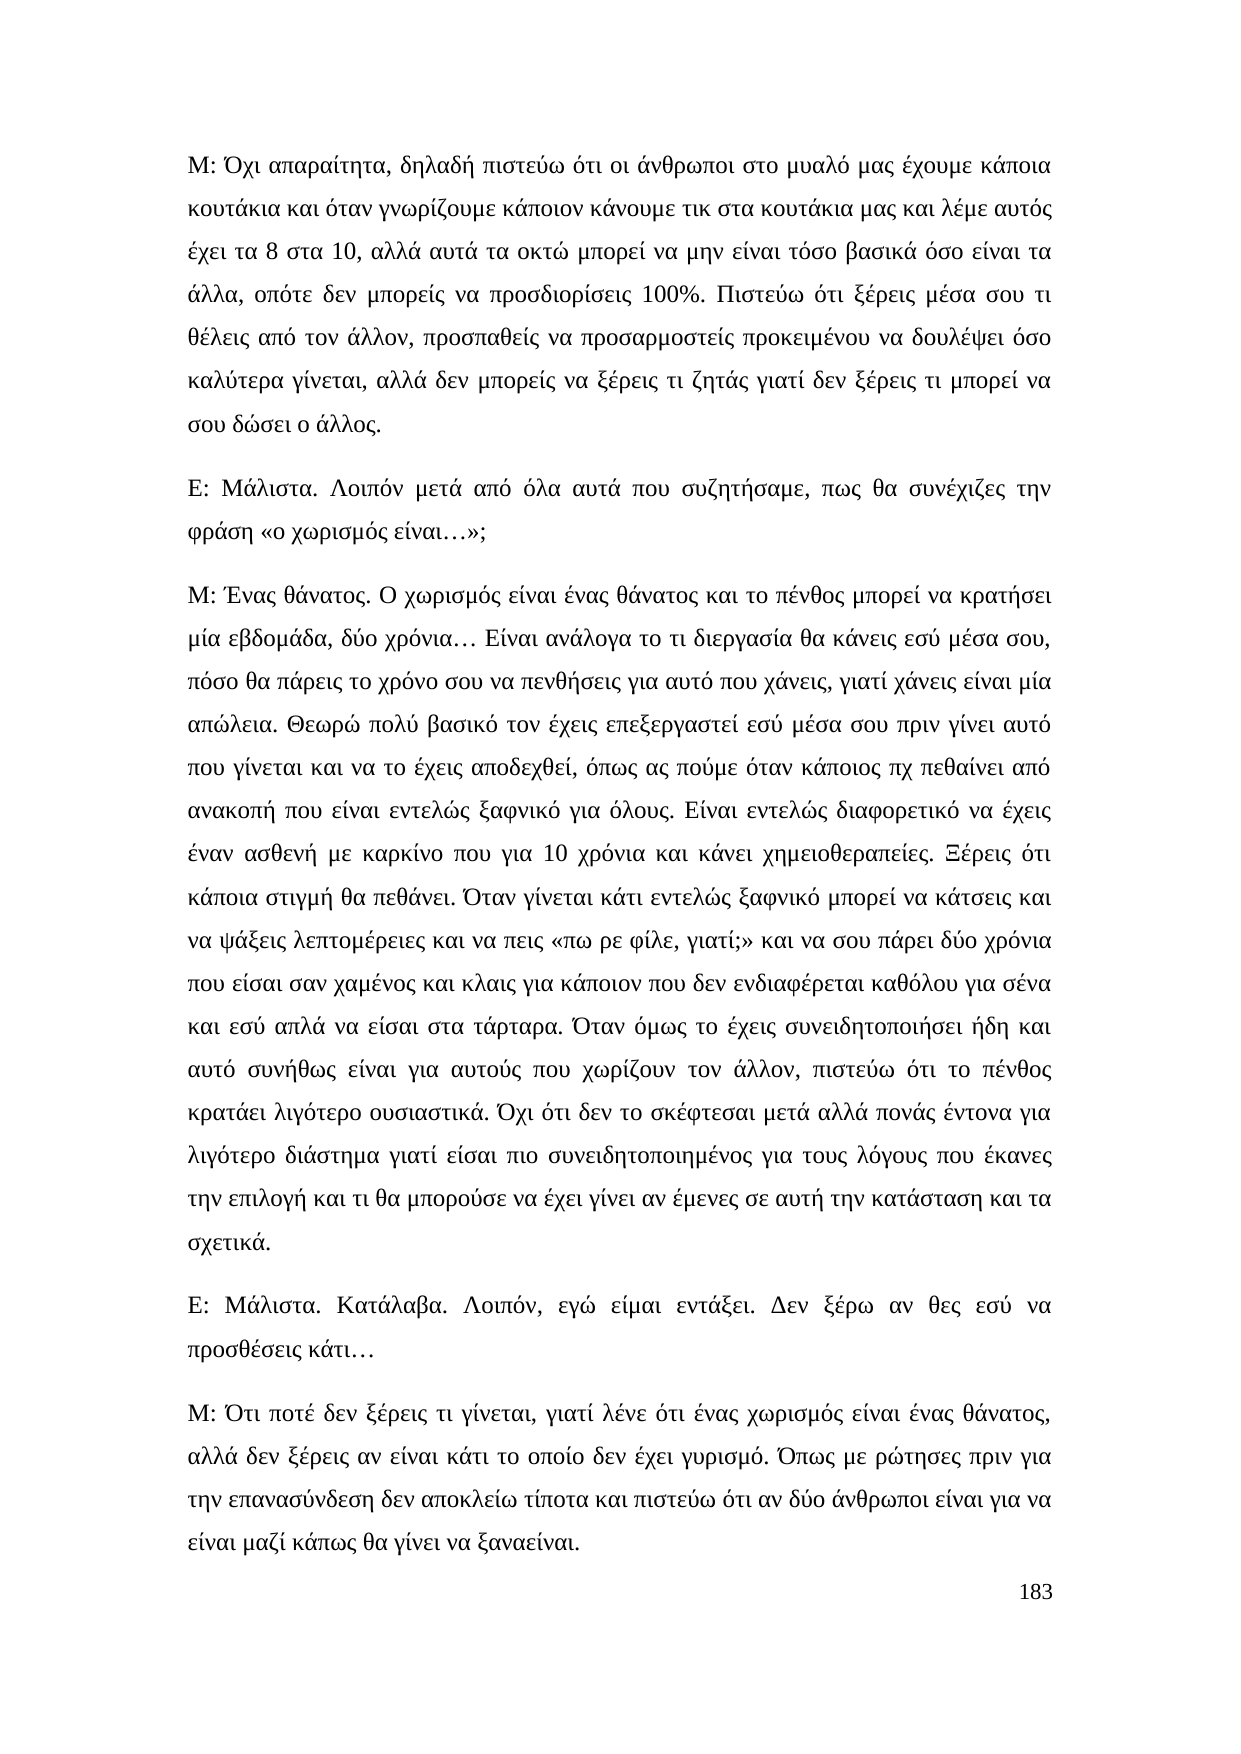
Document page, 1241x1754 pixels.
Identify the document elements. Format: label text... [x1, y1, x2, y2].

text Μ: Όχι απαραίτητα, δηλαδή πιστεύω ότι οι άνθρωποι στο μυαλό μας έχουμε κάποια κουτάκια και όταν γνωρίζουμε κάποιον κάνουμε τικ στα κουτάκια μας και λέμε αυτός έχει τα 8 στα 10, αλλά αυτά τα οκτώ μπορεί να μην είναι τόσο βασικά όσο είναι τα άλλα, οπότε δεν μπορείς να προσδιορίσεις 100%. Πιστεύω ότι ξέρεις μέσα σου τι θέλεις από τον άλλον, προσπαθείς να προσαρμοστείς προκειμένου να δουλέψει όσο καλύτερα γίνεται, αλλά δεν μπορείς να ξέρεις τι ζητάς γιατί δεν ξέρεις τι μπορεί να σου δώσει ο άλλος. [187, 150, 1053, 437]
text Μ: Ένας θάνατος. Ο χωρισμός είναι ένας θάνατος και το πένθος μπορεί να κρατήσει μία εβδομάδα, δύο χρόνια… Είναι ανάλογα το τι διεργασία θα κάνεις εσύ μέσα σου, πόσο θα πάρεις το χρόνο σου να πενθήσεις για αυτό που χάνεις, γιατί χάνεις είναι μία απώλεια. Θεωρώ πολύ βασικό τον έχεις επεξεργαστεί εσύ μέσα σου πριν γίνει αυτό που γίνεται και να το έχεις αποδεχθεί, όπως ας πούμε όταν κάποιος πχ πεθαίνει από ανακοπή που είναι εντελώς ξαφνικό για όλους. Είναι εντελώς διαφορετικό να έχεις έναν ασθενή με καρκίνο που για 10 χρόνια και κάνει χημειοθεραπείες. Ξέρεις ότι κάποια στιγμή θα πεθάνει. Όταν γίνεται κάτι εντελώς ξαφνικό μπορεί να κάτσεις και να ψάξεις λεπτομέρειες και να πεις «πω ρε φίλε, γιατί;» και να σου πάρει δύο χρόνια που είσαι σαν χαμένος και κλαις για κάποιον που δεν ενδιαφέρεται καθόλου για σένα και εσύ απλά να είσαι στα τάρταρα. Όταν όμως το έχεις συνειδητοποιήσει ήδη και αυτό συνήθως είναι για αυτούς που χωρίζουν τον άλλον, πιστεύω ότι το πένθος κρατάει λιγότερο ουσιαστικά. Όχι ότι δεν το σκέφτεσαι μετά αλλά πονάς έντονα για λιγότερο διάστημα γιατί είσαι πιο συνειδητοποιημένος για τους λόγους που έκανες την επιλογή και τι θα μπορούσε να έχει γίνει αν έμενες σε αυτή την κατάσταση και τα σχετικά. [187, 580, 1053, 1255]
text Μ: Ότι ποτέ δεν ξέρεις τι γίνεται, γιατί λένε ότι ένας χωρισμός είναι ένας θάνατος, αλλά δεν ξέρεις αν είναι κάτι το οποίο δεν έχει γυρισμό. Όπως με ρώτησες πριν για την επανασύνδεση δεν αποκλείω τίποτα και πιστεύω ότι αν δύο άνθρωποι είναι για να είναι μαζί κάπως θα γίνει να ξαναείναι. [187, 1398, 1053, 1556]
text Ε: Μάλιστα. Λοιπόν μετά από όλα αυτά που συζητήσαμε, πως θα συνέχιζες την φράση «ο χωρισμός είναι…»; [187, 473, 1053, 544]
text Ε: Μάλιστα. Κατάλαβα. Λοιπόν, εγώ είμαι εντάξει. Δεν ξέρω αν θες εσύ να προσθέσεις κάτι… [187, 1291, 1053, 1362]
